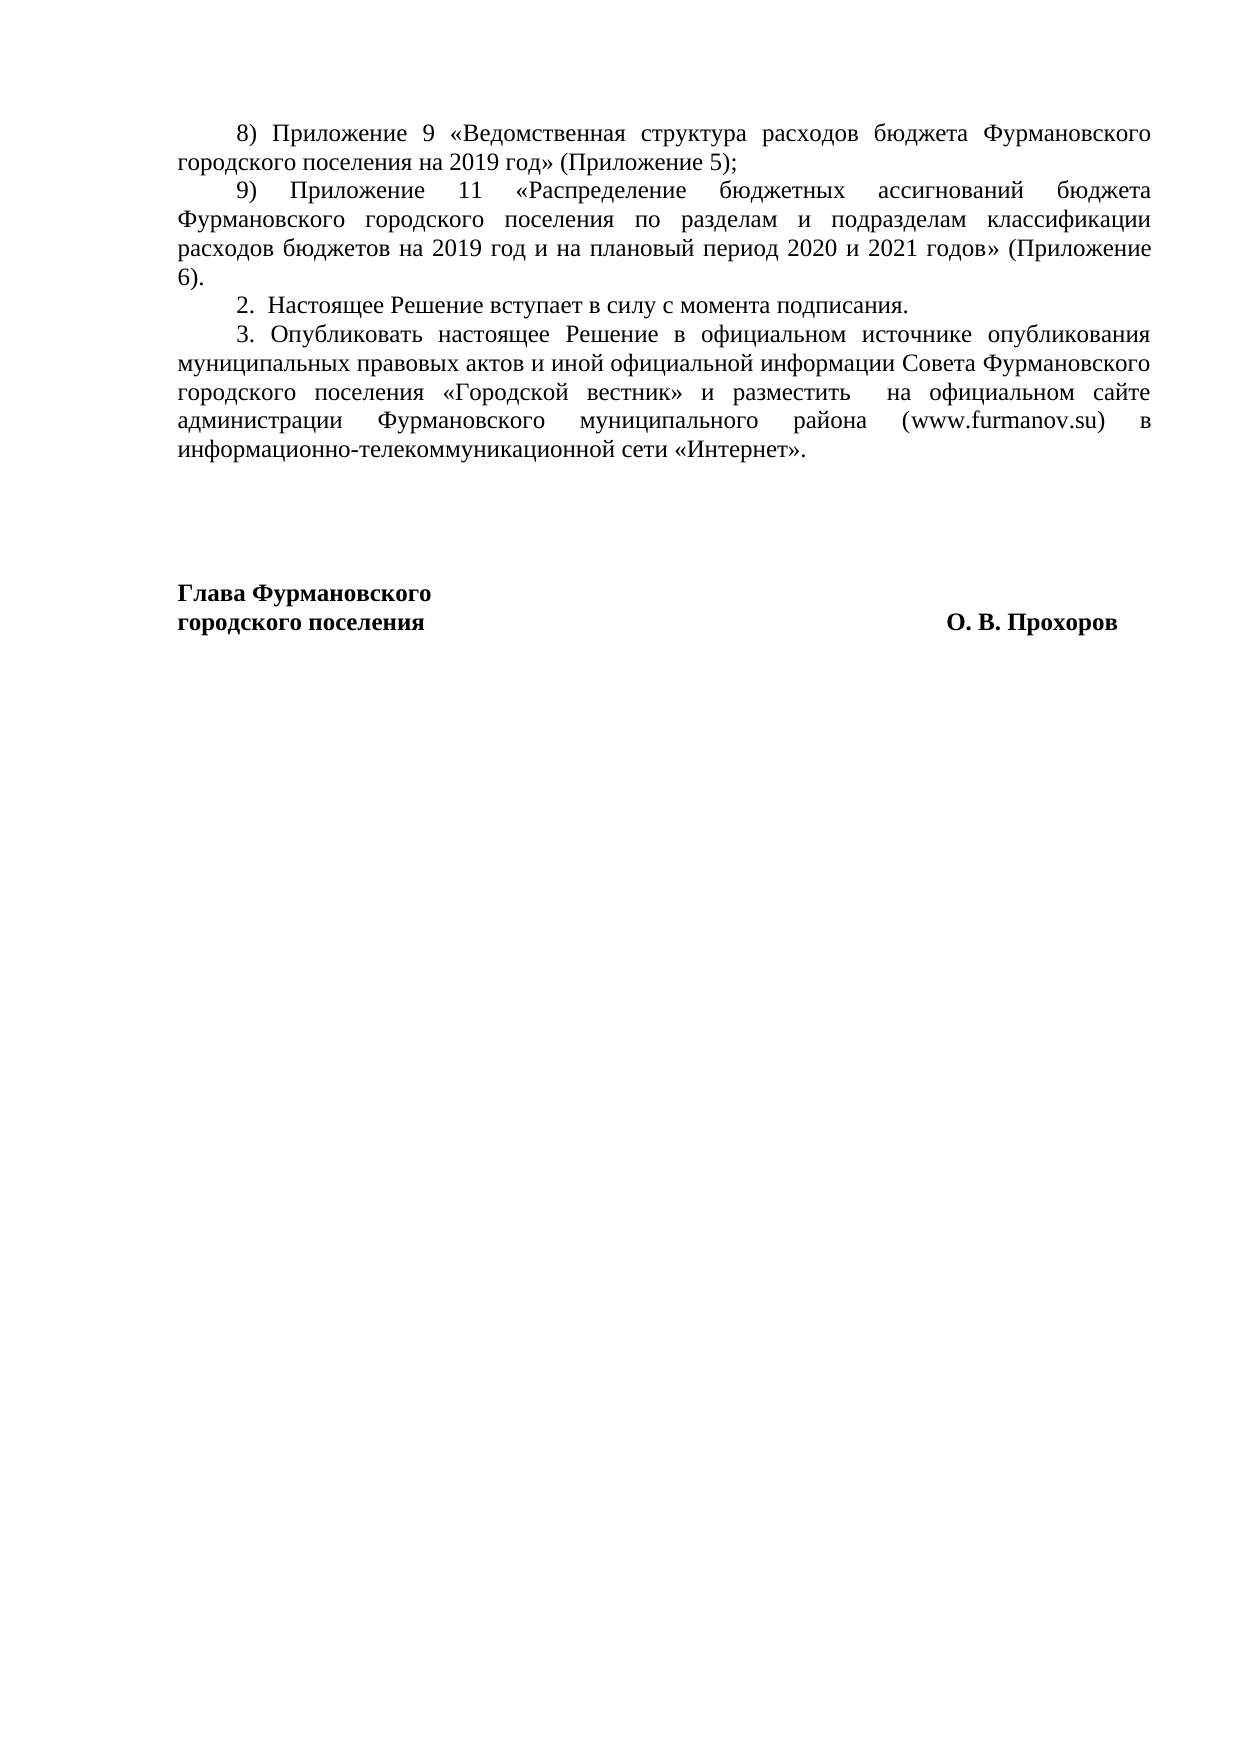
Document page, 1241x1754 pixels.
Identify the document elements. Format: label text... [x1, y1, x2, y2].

text городского поселения О. В. Прохоров [177, 607, 1152, 636]
text 3. Опубликовать настоящее Решение в официальном источнике опубликования муниципальных правовых актов и иной официальной информации Совета Фурмановского городского поселения «Городской вестник» и разместить на официальном сайте администрации Фурмановского муниципального района (www.furmanov.su) в информационно-телекоммуникационной сети «Интернет». [177, 319, 1152, 463]
text 2. Настоящее Решение вступает в силу с момента подписания. [177, 291, 1152, 319]
text Глава Фурмановского [177, 578, 1152, 607]
text 8) Приложение 9 «Ведомственная структура расходов бюджета Фурмановского городского поселения на 2019 год» (Приложение 5); [177, 118, 1152, 176]
text 9) Приложение 11 «Распределение бюджетных ассигнований бюджета Фурмановского городского поселения по разделам и подразделам классификации расходов бюджетов на 2019 год и на плановый период 2020 и 2021 годов» (Приложение 6). [177, 176, 1152, 291]
